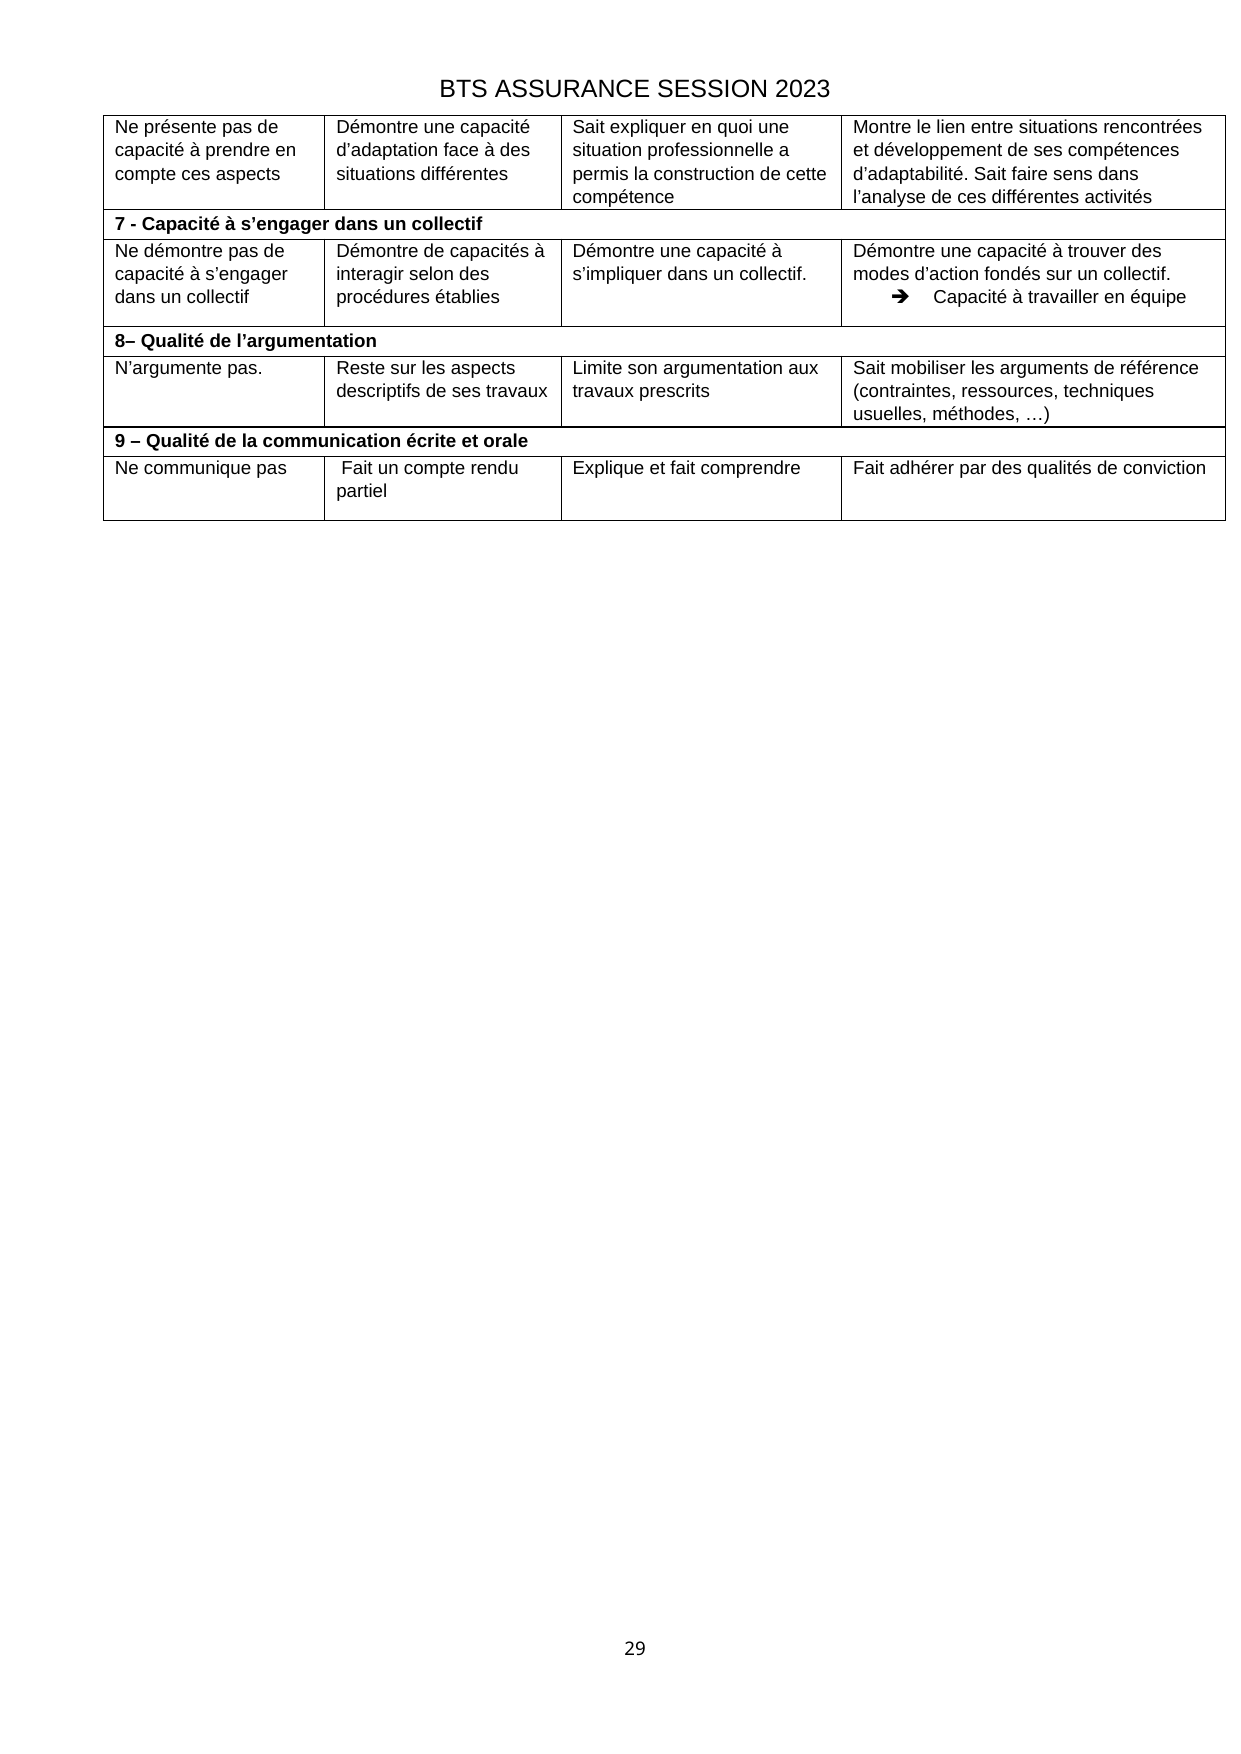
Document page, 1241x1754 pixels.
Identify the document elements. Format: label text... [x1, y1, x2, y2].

table_cell Démontre une capacité à s’impliquer dans un collectif. [562, 240, 841, 326]
table_cell Explique et fait comprendre [562, 457, 841, 520]
table_cell Démontre une capacité à trouver des modes d’action fondés sur un collectif. Capacité à travailler en équipe [842, 240, 1225, 326]
table_cell Ne communique pas [104, 457, 324, 520]
table_cell Sait mobiliser les arguments de référence (contraintes, ressources, techniques usuelles, méthodes, …) [842, 357, 1225, 426]
table_cell 9 – Qualité de la communication écrite et orale [104, 428, 1225, 456]
table_cell Fait adhérer par des qualités de conviction [842, 457, 1225, 520]
table_cell Démontre une capacité d’adaptation face à des situations différentes [325, 116, 561, 209]
table_cell Sait expliquer en quoi une situation professionnelle a permis la construction de cette compétence [562, 116, 841, 209]
table_cell Démontre de capacités à interagir selon des procédures établies [325, 240, 561, 326]
table_cell Ne démontre pas de capacité à s’engager dans un collectif [104, 240, 324, 326]
table_cell Ne présente pas de capacité à prendre en compte ces aspects [104, 116, 324, 209]
table_cell 7 - Capacité à s’engager dans un collectif [104, 210, 1225, 238]
table_cell Reste sur les aspects descriptifs de ses travaux [325, 357, 561, 426]
table_cell Fait un compte rendu partiel [325, 457, 561, 520]
table_cell 8– Qualité de l’argumentation [104, 327, 1225, 356]
table_cell Montre le lien entre situations rencontrées et développement de ses compétences d’adaptabilité. Sait faire sens dans l’analyse de ces différentes activités [842, 116, 1225, 209]
table_cell N’argumente pas. [104, 357, 324, 426]
table_cell Limite son argumentation aux travaux prescrits [562, 357, 841, 426]
